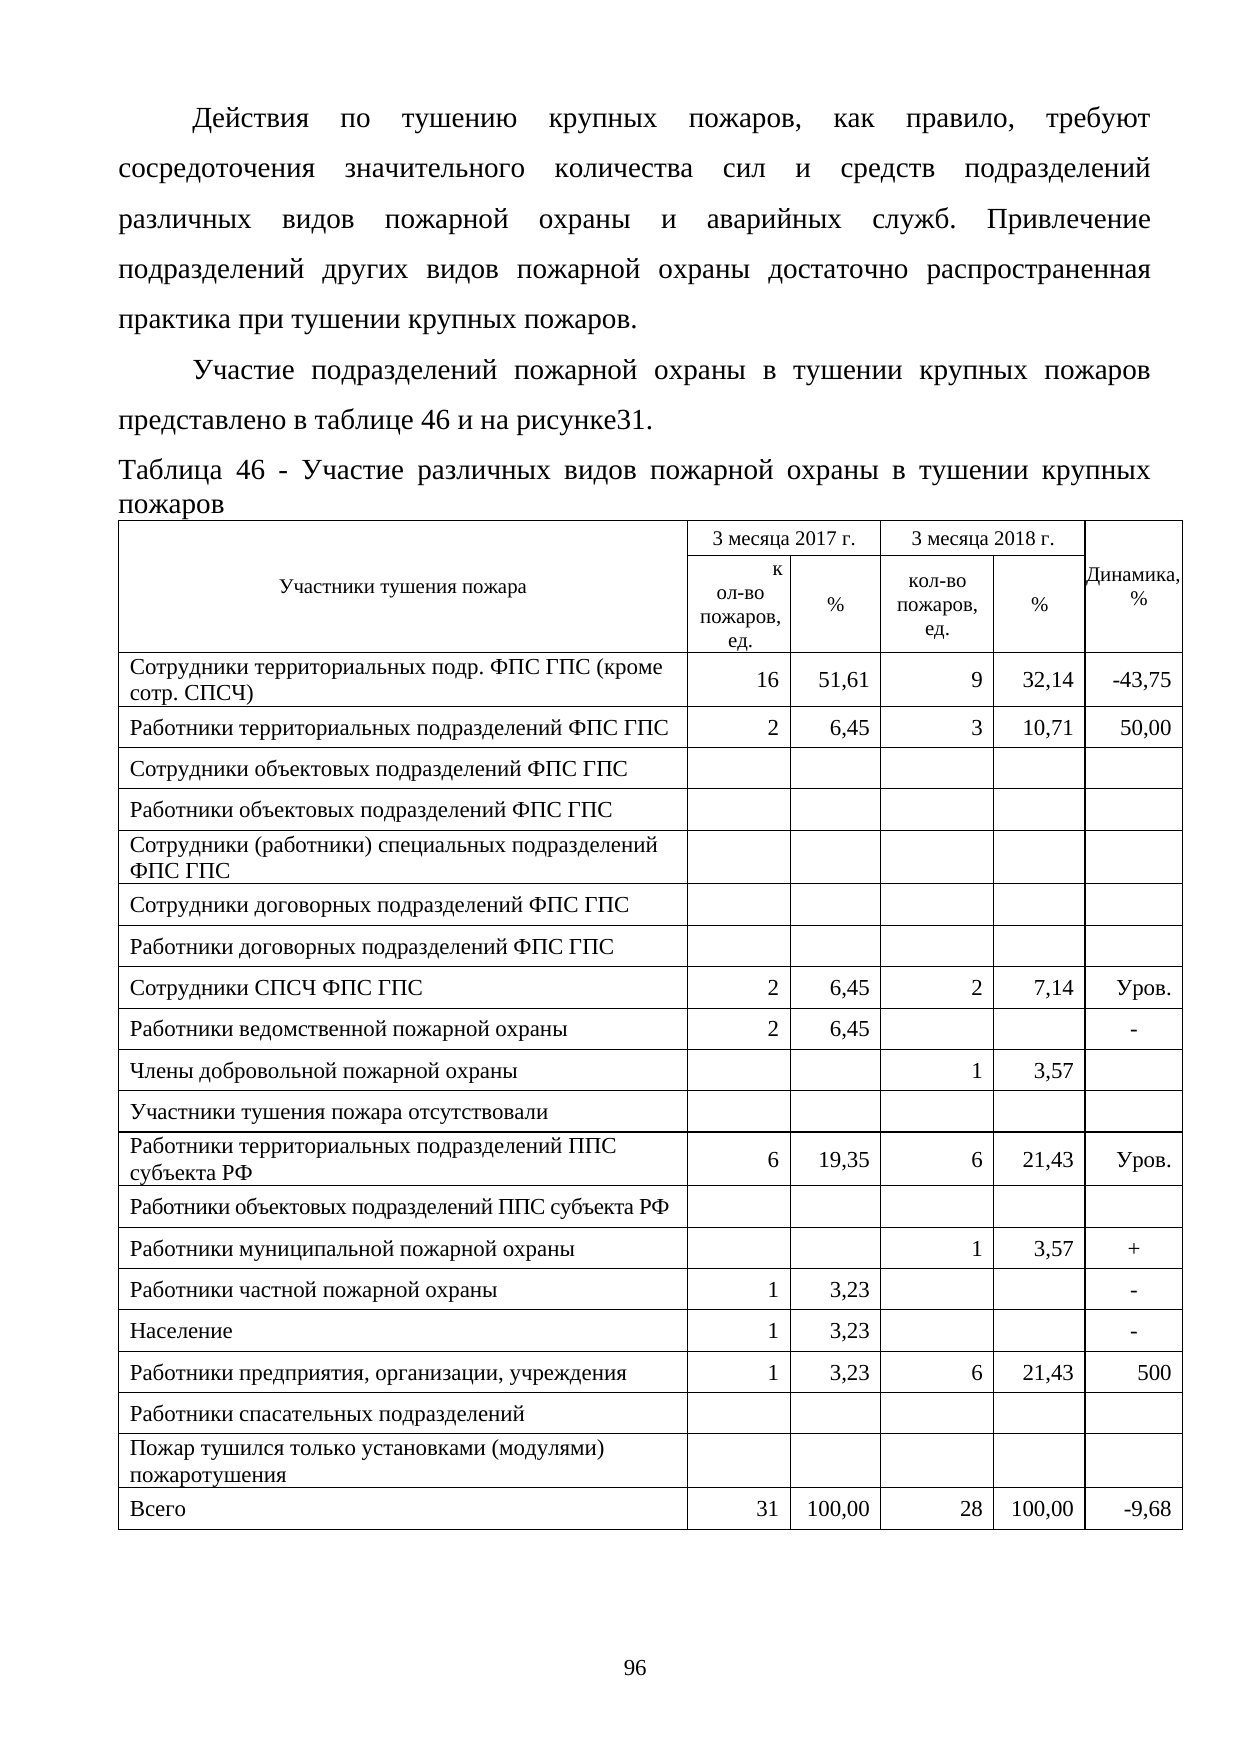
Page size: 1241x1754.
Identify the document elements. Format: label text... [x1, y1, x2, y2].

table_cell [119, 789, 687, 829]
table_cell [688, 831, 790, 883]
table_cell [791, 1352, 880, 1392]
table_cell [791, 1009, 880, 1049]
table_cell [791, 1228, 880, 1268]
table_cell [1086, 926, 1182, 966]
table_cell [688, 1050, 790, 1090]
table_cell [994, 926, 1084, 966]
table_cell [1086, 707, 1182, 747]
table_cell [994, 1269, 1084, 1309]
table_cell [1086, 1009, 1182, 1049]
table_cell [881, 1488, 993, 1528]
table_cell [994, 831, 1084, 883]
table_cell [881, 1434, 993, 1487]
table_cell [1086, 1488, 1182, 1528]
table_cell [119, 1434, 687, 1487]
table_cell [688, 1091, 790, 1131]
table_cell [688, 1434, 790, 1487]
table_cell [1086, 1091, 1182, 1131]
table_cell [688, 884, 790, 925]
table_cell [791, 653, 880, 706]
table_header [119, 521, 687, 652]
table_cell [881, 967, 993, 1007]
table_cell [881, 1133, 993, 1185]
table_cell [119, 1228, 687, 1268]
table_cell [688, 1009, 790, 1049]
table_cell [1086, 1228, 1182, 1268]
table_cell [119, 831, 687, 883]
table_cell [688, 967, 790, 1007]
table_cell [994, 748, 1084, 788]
text Действия по тушению крупных пожаров, как правило, требуют сосредоточения значительного количества сил и средств подразделений различных видов пожарной охраны и аварийных служб. Привлечение подразделений других видов пожарной охраны достаточно распространенная практика при тушении крупных пожаров. [118, 100, 1152, 335]
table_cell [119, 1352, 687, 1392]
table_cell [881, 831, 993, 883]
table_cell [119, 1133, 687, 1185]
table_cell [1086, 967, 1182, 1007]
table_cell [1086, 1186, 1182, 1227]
text Участие подразделений пожарной охраны в тушении крупных пожаров представлено в таблице 46 и на рисунке31. [118, 352, 1152, 436]
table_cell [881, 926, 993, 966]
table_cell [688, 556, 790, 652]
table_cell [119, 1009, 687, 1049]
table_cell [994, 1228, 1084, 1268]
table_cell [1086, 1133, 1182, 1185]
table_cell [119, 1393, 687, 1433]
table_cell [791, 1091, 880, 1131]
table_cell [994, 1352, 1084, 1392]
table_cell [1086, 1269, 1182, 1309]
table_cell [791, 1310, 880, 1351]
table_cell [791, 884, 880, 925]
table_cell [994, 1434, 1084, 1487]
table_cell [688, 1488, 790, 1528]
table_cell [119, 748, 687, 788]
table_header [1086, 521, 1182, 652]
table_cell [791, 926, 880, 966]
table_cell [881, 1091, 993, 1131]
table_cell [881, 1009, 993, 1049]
text Таблица 46 - Участие различных видов пожарной охраны в тушении крупных пожаров [118, 452, 1152, 519]
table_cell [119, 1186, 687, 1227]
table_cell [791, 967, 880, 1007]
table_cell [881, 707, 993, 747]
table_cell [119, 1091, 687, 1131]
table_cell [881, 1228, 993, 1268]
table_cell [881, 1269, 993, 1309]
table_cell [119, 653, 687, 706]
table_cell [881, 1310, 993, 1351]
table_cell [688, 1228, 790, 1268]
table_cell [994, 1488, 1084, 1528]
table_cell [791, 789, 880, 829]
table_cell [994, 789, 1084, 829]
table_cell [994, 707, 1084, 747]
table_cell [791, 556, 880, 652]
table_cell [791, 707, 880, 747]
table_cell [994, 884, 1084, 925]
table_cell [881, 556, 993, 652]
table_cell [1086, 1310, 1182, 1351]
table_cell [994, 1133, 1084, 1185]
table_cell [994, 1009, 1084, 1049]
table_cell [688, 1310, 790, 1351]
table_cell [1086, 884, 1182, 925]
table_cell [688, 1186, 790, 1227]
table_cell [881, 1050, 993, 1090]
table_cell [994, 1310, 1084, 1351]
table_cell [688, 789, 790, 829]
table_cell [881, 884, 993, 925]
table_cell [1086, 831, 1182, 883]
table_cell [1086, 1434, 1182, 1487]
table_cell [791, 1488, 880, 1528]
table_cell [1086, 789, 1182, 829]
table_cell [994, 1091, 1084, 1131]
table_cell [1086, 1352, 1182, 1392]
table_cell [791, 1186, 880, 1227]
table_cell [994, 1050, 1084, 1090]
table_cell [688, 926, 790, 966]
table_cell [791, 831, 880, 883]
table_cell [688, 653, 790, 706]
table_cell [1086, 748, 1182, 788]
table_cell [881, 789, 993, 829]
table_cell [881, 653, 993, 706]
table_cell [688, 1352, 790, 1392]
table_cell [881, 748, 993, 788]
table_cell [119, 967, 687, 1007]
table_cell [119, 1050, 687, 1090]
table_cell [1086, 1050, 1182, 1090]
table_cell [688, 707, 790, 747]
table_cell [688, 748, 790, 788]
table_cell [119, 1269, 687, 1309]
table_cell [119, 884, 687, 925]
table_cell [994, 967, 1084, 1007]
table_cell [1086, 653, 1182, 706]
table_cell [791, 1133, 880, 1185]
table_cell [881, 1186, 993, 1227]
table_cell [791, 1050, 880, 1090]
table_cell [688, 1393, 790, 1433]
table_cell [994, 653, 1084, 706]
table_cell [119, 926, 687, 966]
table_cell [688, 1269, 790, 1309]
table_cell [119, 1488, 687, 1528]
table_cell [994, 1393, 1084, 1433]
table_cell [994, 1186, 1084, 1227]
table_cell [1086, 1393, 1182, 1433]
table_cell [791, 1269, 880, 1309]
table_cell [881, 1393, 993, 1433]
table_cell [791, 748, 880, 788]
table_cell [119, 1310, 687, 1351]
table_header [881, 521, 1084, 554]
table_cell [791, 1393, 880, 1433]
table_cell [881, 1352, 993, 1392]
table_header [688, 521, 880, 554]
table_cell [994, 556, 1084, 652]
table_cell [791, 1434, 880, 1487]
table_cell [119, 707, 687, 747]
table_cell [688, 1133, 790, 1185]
